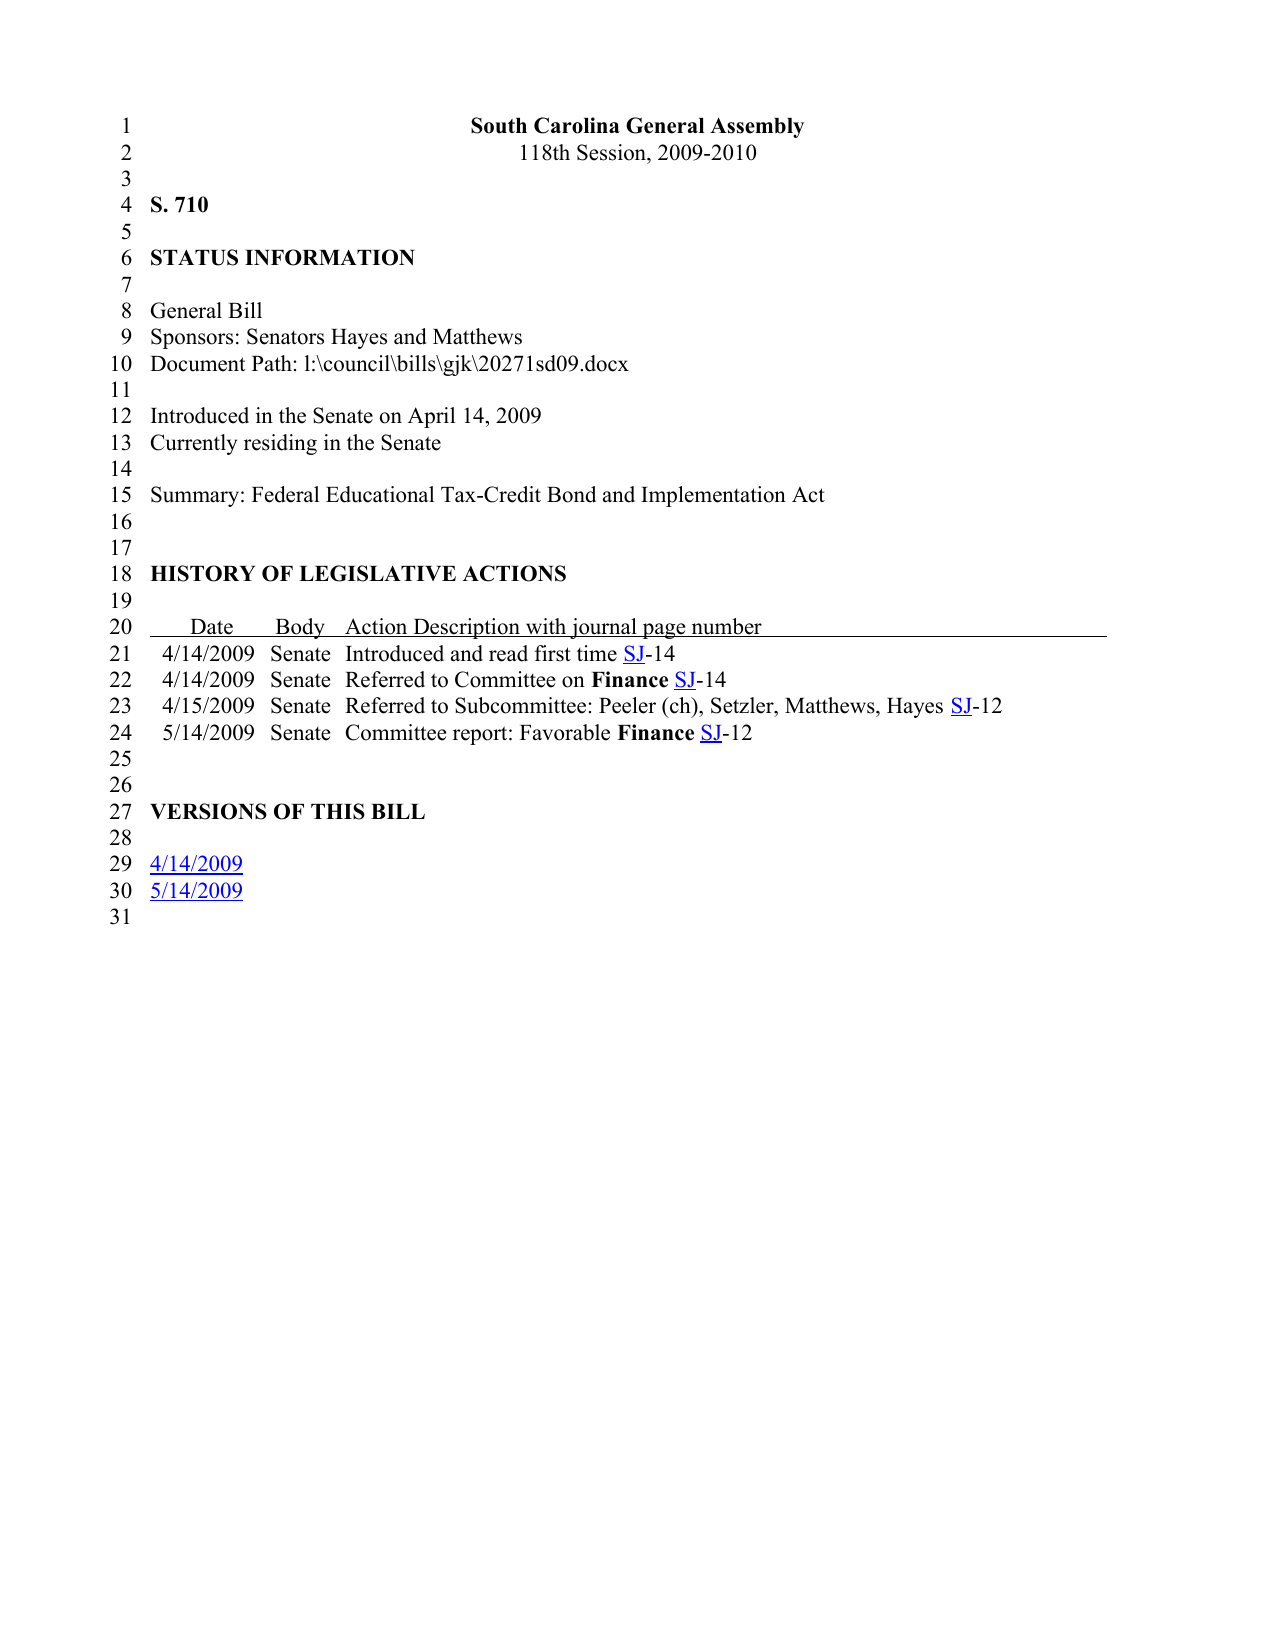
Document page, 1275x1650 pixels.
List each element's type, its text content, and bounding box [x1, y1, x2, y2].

text S. 710 [150, 192, 1125, 218]
text 5/14/2009 Senate Committee report: Favorable Finance SJ-12 [150, 719, 1125, 745]
text 118th Session, 2009-2010 [150, 139, 1125, 165]
text VERSIONS OF THIS BILL [150, 798, 1125, 824]
text South Carolina General Assembly [150, 112, 1125, 139]
text 4/14/2009 [150, 850, 1125, 877]
text 4/14/2009 Senate Introduced and read first time SJ-14 [150, 639, 1125, 666]
text Sponsors: Senators Hayes and Matthews [150, 323, 1125, 350]
text Currently residing in the Senate [150, 429, 1125, 455]
text HISTORY OF LEGISLATIVE ACTIONS [150, 561, 1125, 587]
text 4/14/2009 Senate Referred to Committee on Finance SJ-14 [150, 666, 1125, 692]
text 5/14/2009 [150, 877, 1125, 903]
text Date Body Action Description with journal page number [150, 613, 1125, 639]
text STATUS INFORMATION [150, 244, 1125, 271]
text Introduced in the Senate on April 14, 2009 [150, 402, 1125, 429]
text Summary: Federal Educational Tax-Credit Bond and Implementation Act [150, 481, 1125, 508]
text Document Path: l:\council\bills\gjk\20271sd09.docx [150, 350, 1125, 376]
text General Bill [150, 297, 1125, 323]
text 4/15/2009 Senate Referred to Subcommittee: Peeler (ch), Setzler, Matthews, Hayes SJ-12 [150, 692, 1125, 719]
